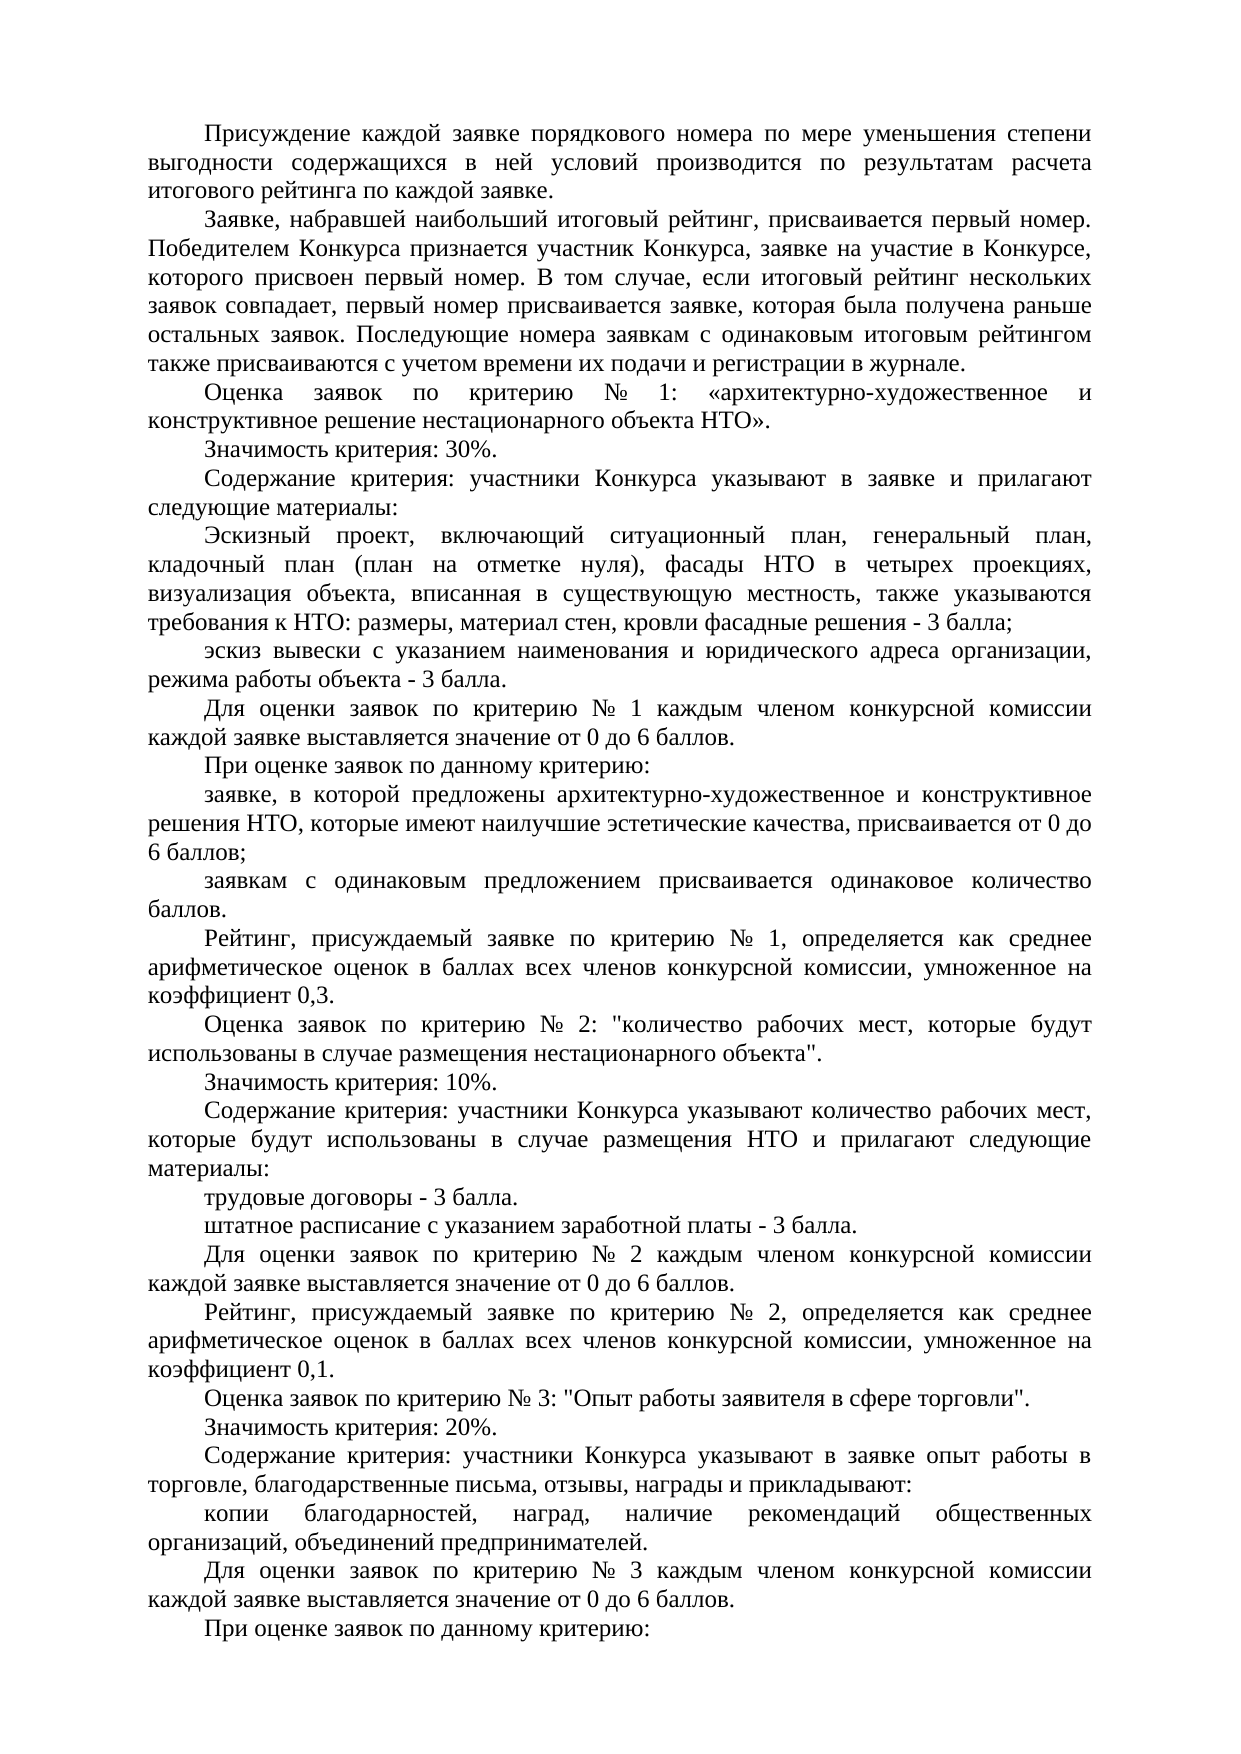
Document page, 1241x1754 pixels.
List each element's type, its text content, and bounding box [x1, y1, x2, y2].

text Заявке, набравшей наибольший итоговый рейтинг, присваивается первый номер. Победителем Конкурса признается участник Конкурса, заявке на участие в Конкурсе, которого присвоен первый номер. В том случае, если итоговый рейтинг нескольких заявок совпадает, первый номер присваивается заявке, которая была получена раньше остальных заявок. Последующие номера заявкам с одинаковым итоговым рейтингом также присваиваются с учетом времени их подачи и регистрации в журнале. [148, 204, 1092, 377]
text Значимость критерия: 30%. [148, 434, 1092, 463]
text Для оценки заявок по критерию № 2 каждым членом конкурсной комиссии каждой заявке выставляется значение от 0 до 6 баллов. [148, 1239, 1092, 1297]
text Оценка заявок по критерию № 2: "количество рабочих мест, которые будут использованы в случае размещения нестационарного объекта". [148, 1009, 1092, 1067]
text Для оценки заявок по критерию № 3 каждым членом конкурсной комиссии каждой заявке выставляется значение от 0 до 6 баллов. [148, 1556, 1092, 1613]
text копии благодарностей, наград, наличие рекомендаций общественных организаций, объединений предпринимателей. [148, 1498, 1092, 1556]
text штатное расписание с указанием заработной платы - 3 балла. [148, 1211, 1092, 1239]
text Оценка заявок по критерию № 1: «архитектурно-художественное и конструктивное решение нестационарного объекта НТО». [148, 377, 1092, 434]
text трудовые договоры - 3 балла. [148, 1182, 1092, 1211]
text Для оценки заявок по критерию № 1 каждым членом конкурсной комиссии каждой заявке выставляется значение от 0 до 6 баллов. [148, 693, 1092, 751]
text Содержание критерия: участники Конкурса указывают в заявке опыт работы в торговле, благодарственные письма, отзывы, награды и прикладывают: [148, 1441, 1092, 1498]
text заявке, в которой предложены архитектурно-художественное и конструктивное решения НТО, которые имеют наилучшие эстетические качества, присваивается от 0 до 6 баллов; [148, 779, 1092, 866]
text Эскизный проект, включающий ситуационный план, генеральный план, кладочный план (план на отметке нуля), фасады НТО в четырех проекциях, визуализация объекта, вписанная в существующую местность, также указываются требования к НТО: размеры, материал стен, кровли фасадные решения - 3 балла; [148, 521, 1092, 636]
text Рейтинг, присуждаемый заявке по критерию № 2, определяется как среднее арифметическое оценок в баллах всех членов конкурсной комиссии, умноженное на коэффициент 0,1. [148, 1297, 1092, 1383]
text При оценке заявок по данному критерию: [148, 751, 1092, 779]
text Присуждение каждой заявке порядкового номера по мере уменьшения степени выгодности содержащихся в ней условий производится по результатам расчета итогового рейтинга по каждой заявке. [148, 118, 1092, 204]
text Содержание критерия: участники Конкурса указывают в заявке и прилагают следующие материалы: [148, 463, 1092, 521]
text эскиз вывески с указанием наименования и юридического адреса организации, режима работы объекта - 3 балла. [148, 636, 1092, 693]
text Оценка заявок по критерию № 3: "Опыт работы заявителя в сфере торговли". [148, 1383, 1092, 1412]
text Содержание критерия: участники Конкурса указывают количество рабочих мест, которые будут использованы в случае размещения НТО и прилагают следующие материалы: [148, 1096, 1092, 1182]
text Значимость критерия: 10%. [148, 1067, 1092, 1096]
text При оценке заявок по данному критерию: [148, 1613, 1092, 1642]
text Рейтинг, присуждаемый заявке по критерию № 1, определяется как среднее арифметическое оценок в баллах всех членов конкурсной комиссии, умноженное на коэффициент 0,3. [148, 923, 1092, 1009]
text Значимость критерия: 20%. [148, 1412, 1092, 1441]
text заявкам с одинаковым предложением присваивается одинаковое количество баллов. [148, 866, 1092, 923]
